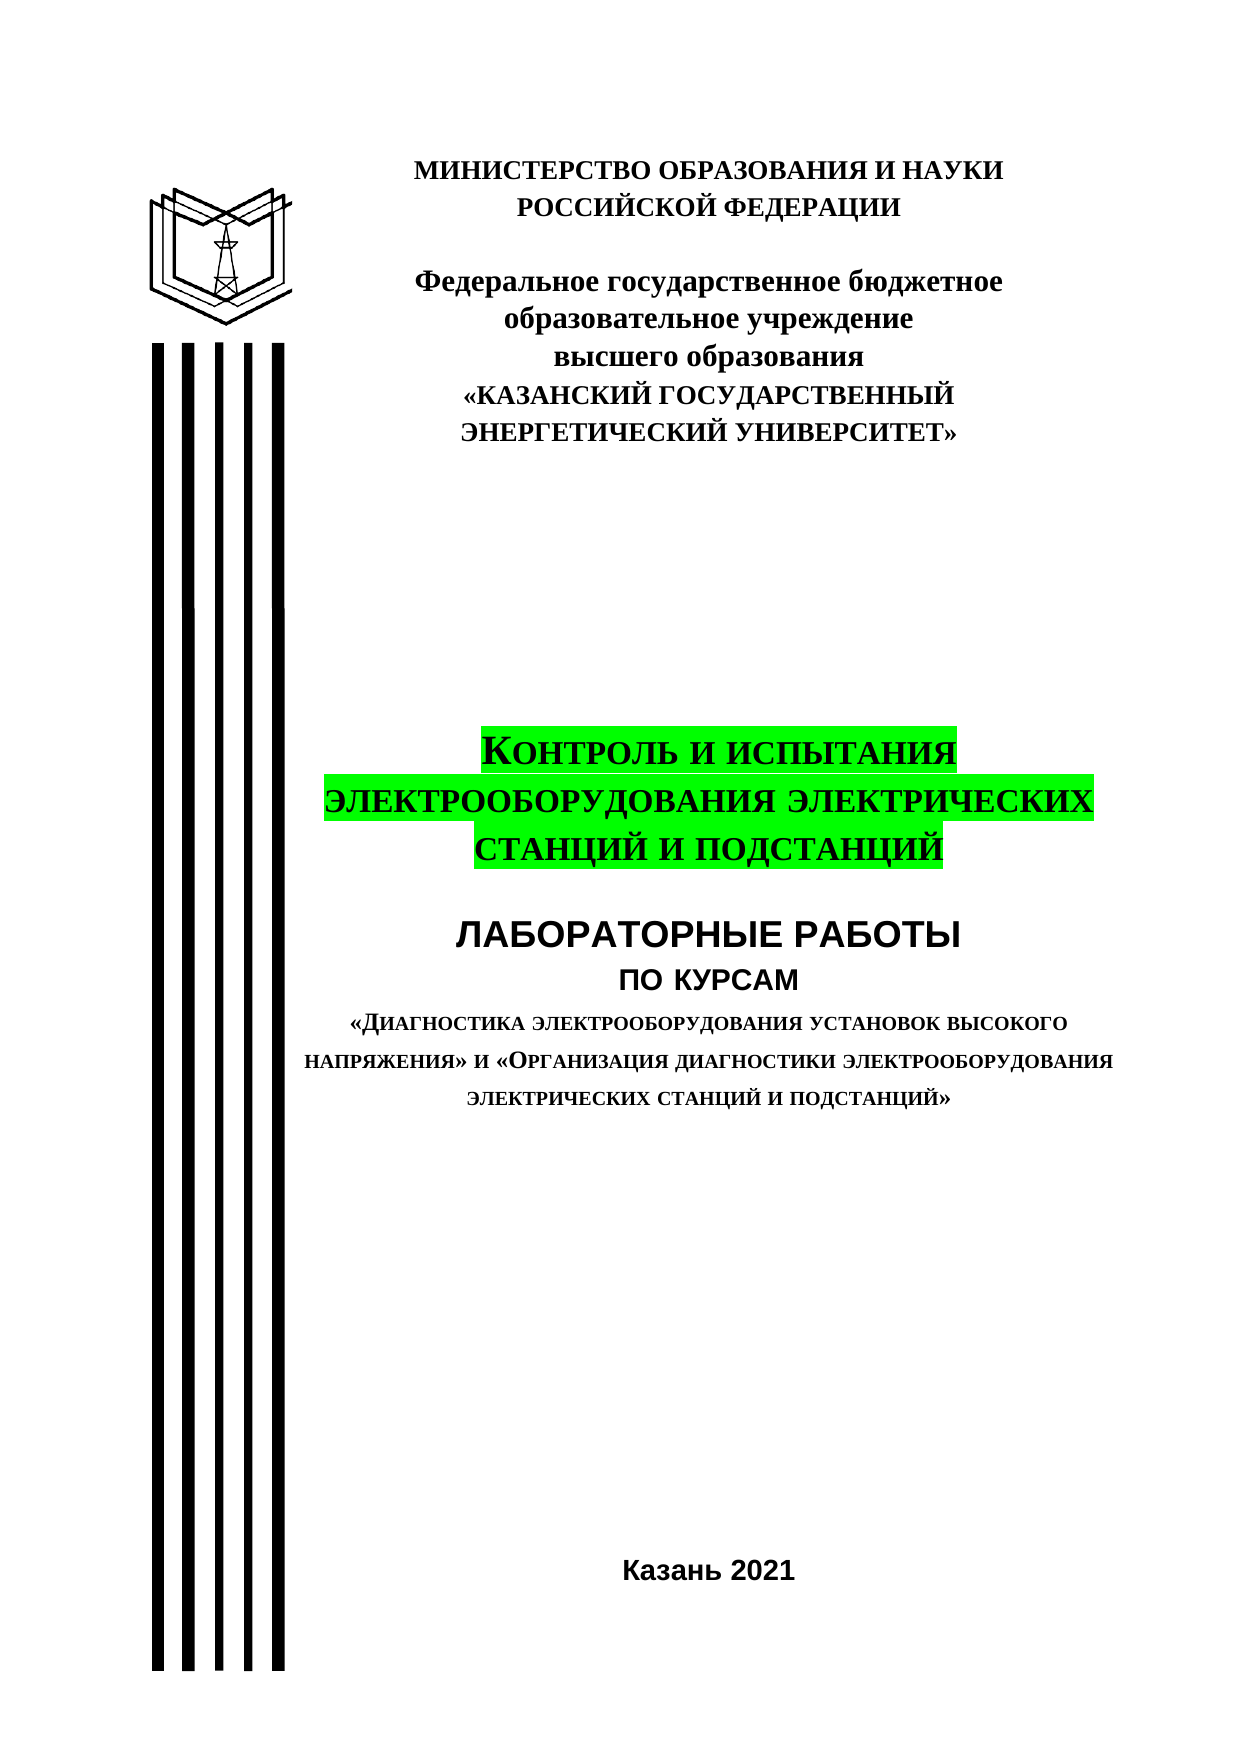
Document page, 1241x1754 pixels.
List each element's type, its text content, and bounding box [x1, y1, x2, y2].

text Контроль и испытания электрооборудования электрических станций и подстанций [295, 726, 1122, 869]
text Казань 2021 [295, 1549, 1122, 1586]
text РОССИЙСКОЙ ФЕДЕРАЦИИ [295, 185, 1122, 223]
text по курсам [295, 956, 1122, 999]
text «КАЗАНСКИЙ ГОСУДАРСТВЕННЫЙ [295, 373, 1122, 410]
text Федеральное государственное бюджетное образовательное учреждение [295, 260, 1122, 335]
text высшего образования [295, 335, 1122, 373]
text «Диагностика электрооборудования установок высокого напряжения» и «Организация диагностики электрооборудования электрических станций и подстанций» [295, 999, 1122, 1111]
text ЭНЕРГЕТИЧЕСКИЙ УНИВЕРСИТЕТ» [295, 410, 1122, 448]
text ЛАБОРАТОРНЫЕ РАБОТЫ [295, 912, 1122, 956]
text МИНИСТЕРСТВО ОБРАЗОВАНИЯ И НАУКИ [295, 148, 1122, 185]
